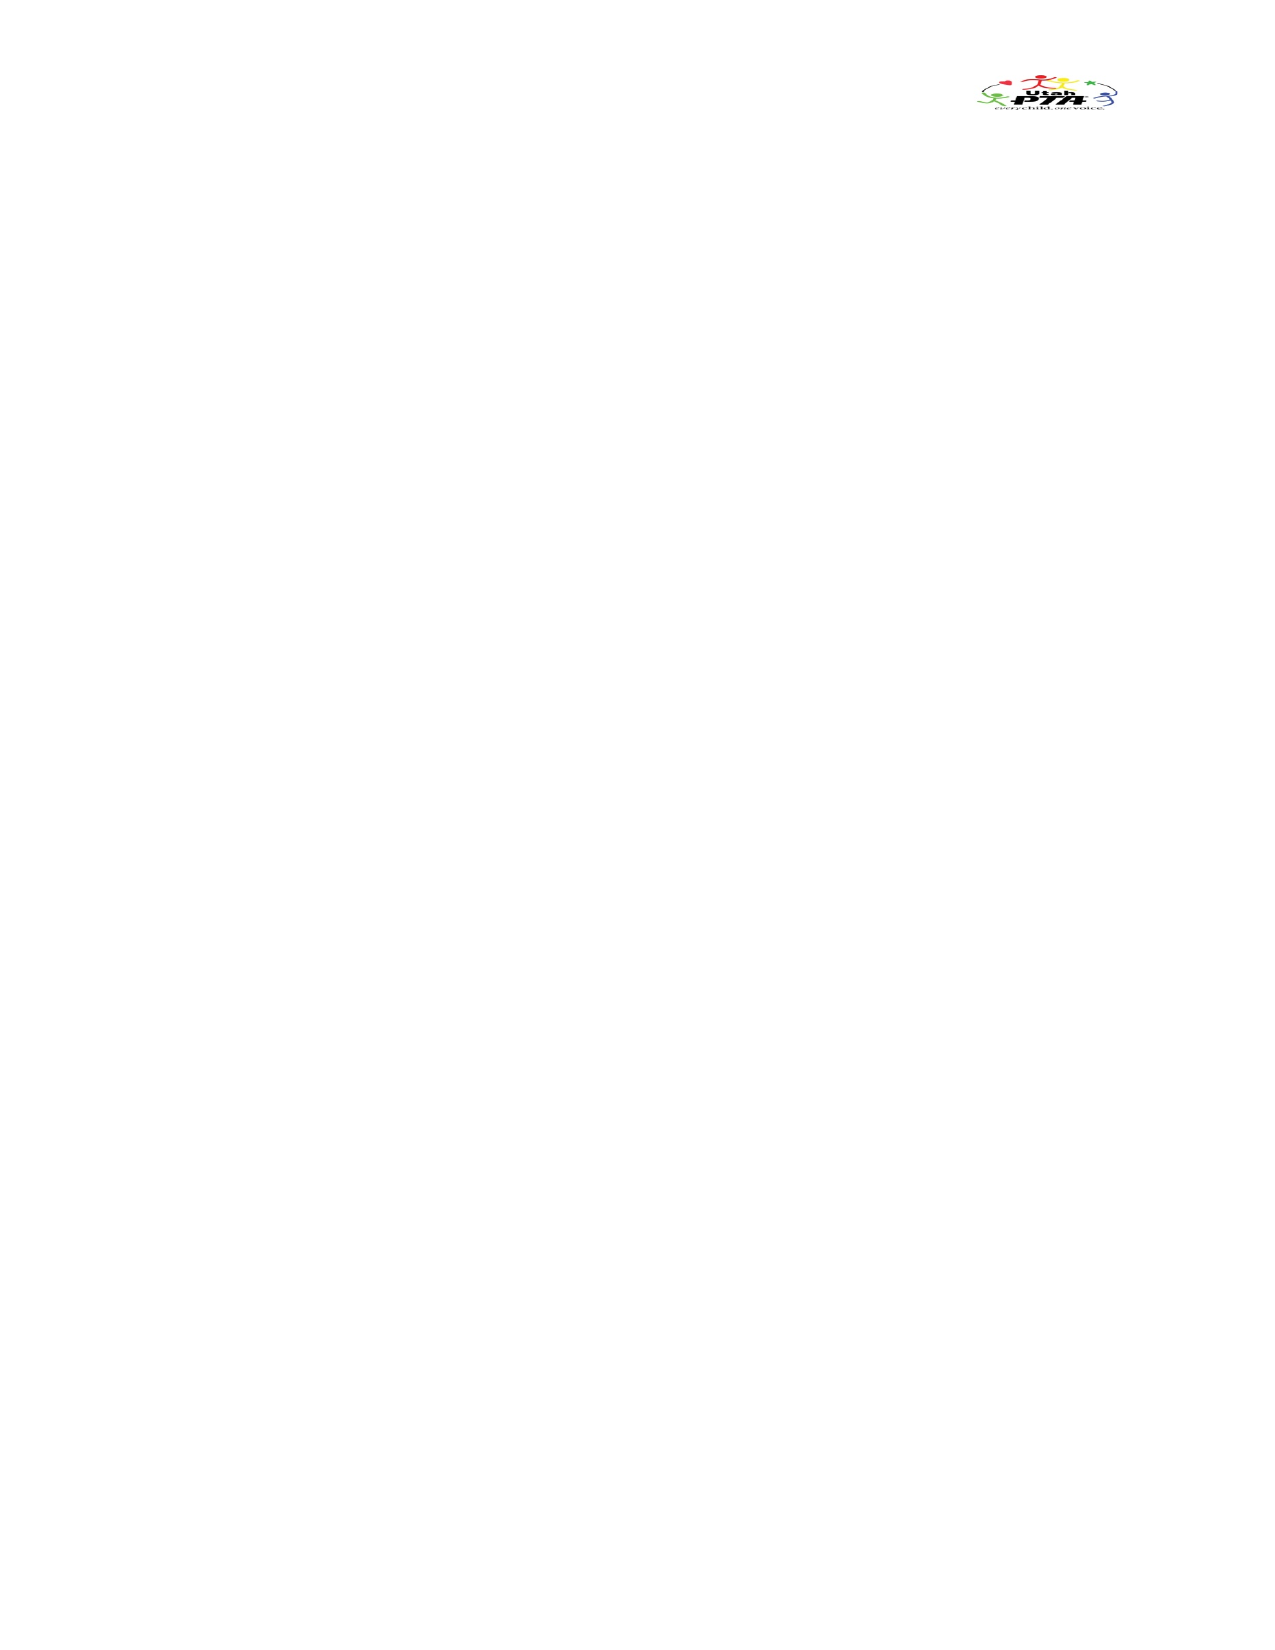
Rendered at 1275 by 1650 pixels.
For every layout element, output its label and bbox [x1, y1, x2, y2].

picture [973, 75, 1118, 110]
